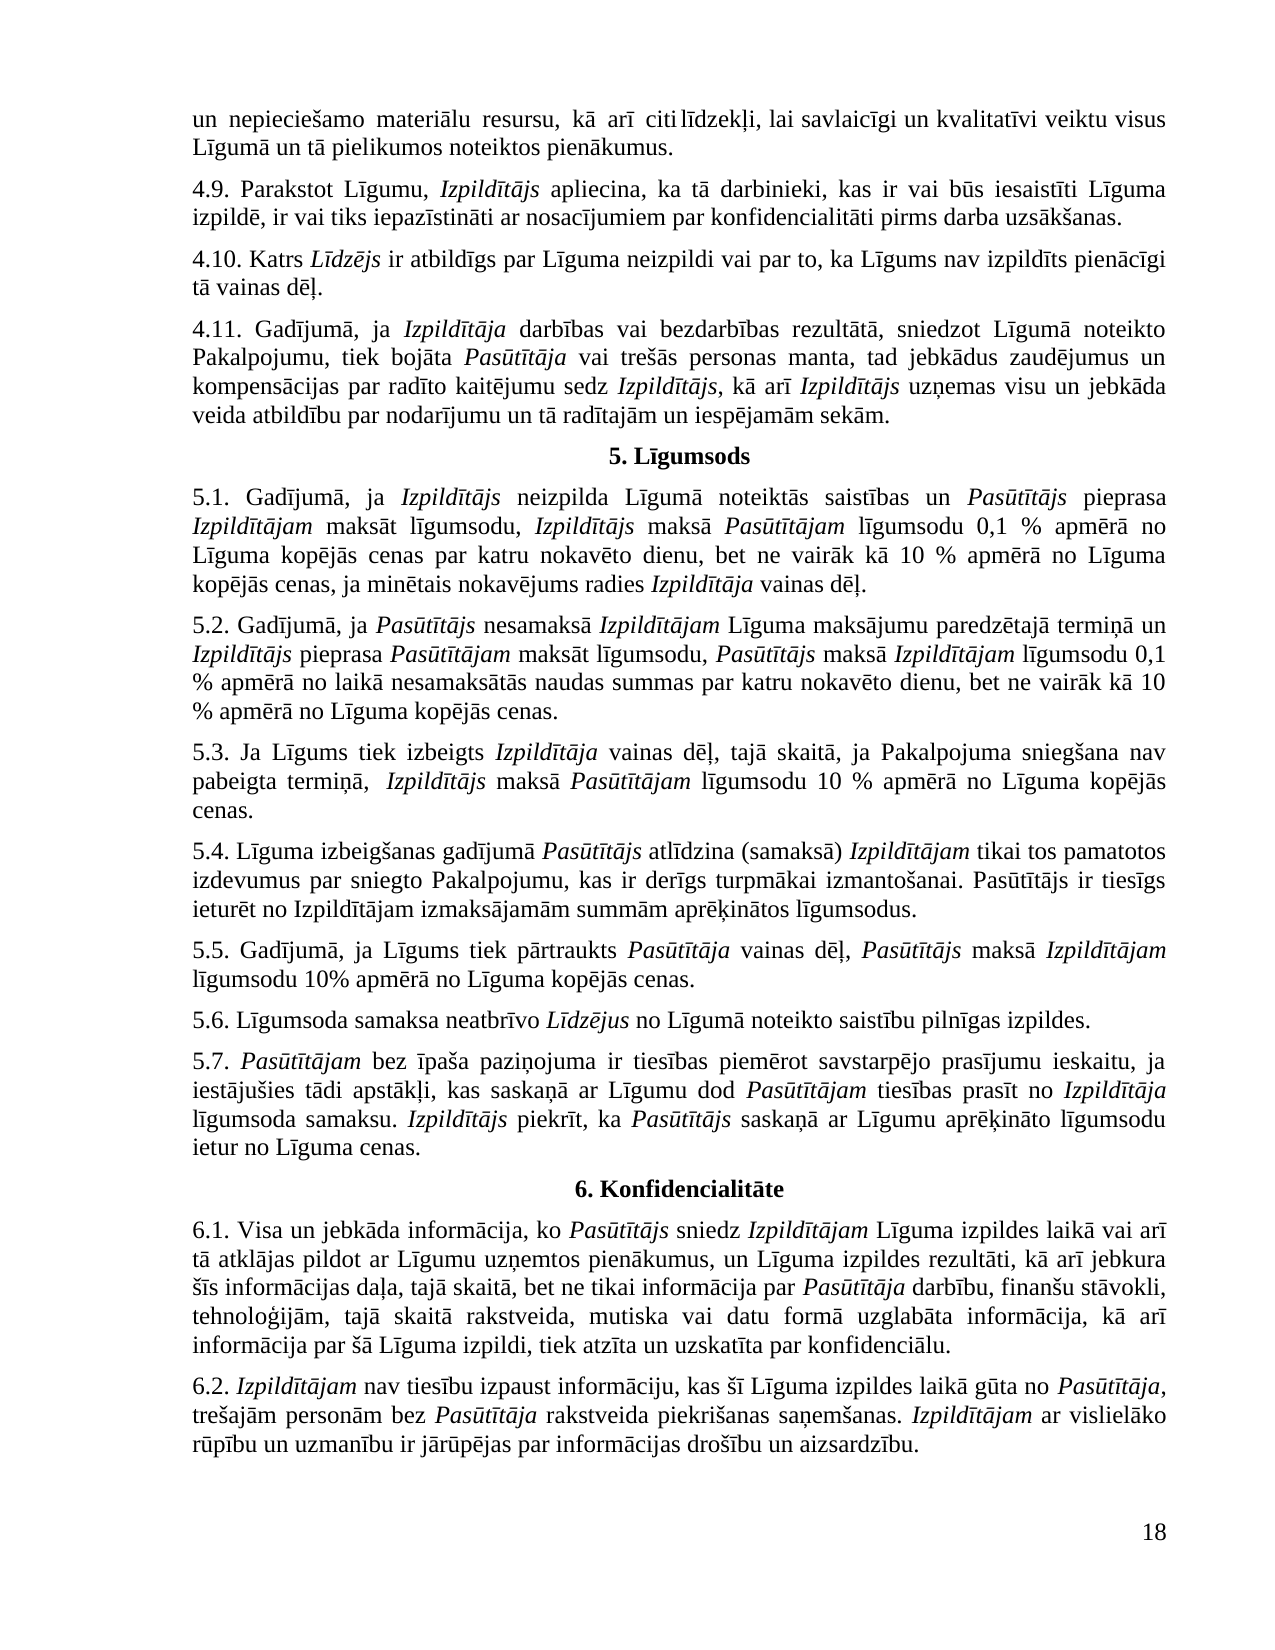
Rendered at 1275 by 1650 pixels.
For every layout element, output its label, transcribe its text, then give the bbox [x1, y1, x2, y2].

text 6. Konfidencialitāte [192, 1174, 1167, 1202]
text 4.10. Katrs Līdzējs ir atbildīgs par Līguma neizpildi vai par to, ka Līgums nav izpildīts pienācīgi tā vainas dēļ. [192, 244, 1167, 301]
text 5.4. Līguma izbeigšanas gadījumā Pasūtītājs atlīdzina (samaksā) Izpildītājam tikai tos pamatotos izdevumus par sniegto Pakalpojumu, kas ir derīgs turpmākai izmantošanai. Pasūtītājs ir tiesīgs ieturēt no Izpildītājam izmaksājamām summām aprēķinātos līgumsodus. [192, 836, 1167, 922]
text 5.3. Ja Līgums tiek izbeigts Izpildītāja vainas dēļ, tajā skaitā, ja Pakalpojuma sniegšana nav pabeigta termiņā, Izpildītājs maksā Pasūtītājam līgumsodu 10 % apmērā no Līguma kopējās cenas. [192, 737, 1167, 824]
text 5.7. Pasūtītājam bez īpaša paziņojuma ir tiesības piemērot savstarpējo prasījumu ieskaitu, ja iestājušies tādi apstākļi, kas saskaņā ar Līgumu dod Pasūtītājam tiesības prasīt no Izpildītāja līgumsoda samaksu. Izpildītājs piekrīt, ka Pasūtītājs saskaņā ar Līgumu aprēķināto līgumsodu ietur no Līguma cenas. [192, 1046, 1167, 1161]
text 6.2. Izpildītājam nav tiesību izpaust informāciju, kas šī Līguma izpildes laikā gūta no Pasūtītāja, trešajām personām bez Pasūtītāja rakstveida piekrišanas saņemšanas. Izpildītājam ar vislielāko rūpību un uzmanību ir jārūpējas par informācijas drošību un aizsardzību. [192, 1371, 1167, 1457]
text 5. Līgumsods [192, 441, 1167, 470]
text 5.2. Gadījumā, ja Pasūtītājs nesamaksā Izpildītājam Līguma maksājumu paredzētajā termiņā un Izpildītājs pieprasa Pasūtītājam maksāt līgumsodu, Pasūtītājs maksā Izpildītājam līgumsodu 0,1 % apmērā no laikā nesamaksātās naudas summas par katru nokavēto dienu, bet ne vairāk kā 10 % apmērā no Līguma kopējās cenas. [192, 610, 1167, 725]
text 4.11. Gadījumā, ja Izpildītāja darbības vai bezdarbības rezultātā, sniedzot Līgumā noteikto Pakalpojumu, tiek bojāta Pasūtītāja vai trešās personas manta, tad jebkādus zaudējumus un kompensācijas par radīto kaitējumu sedz Izpildītājs, kā arī Izpildītājs uzņemas visu un jebkāda veida atbildību par nodarījumu un tā radītajām un iespējamām sekām. [192, 314, 1167, 429]
text 5.6. Līgumsoda samaksa neatbrīvo Līdzējus no Līgumā noteikto saistību pilnīgas izpildes. [192, 1005, 1167, 1034]
text 5.5. Gadījumā, ja Līgums tiek pārtraukts Pasūtītāja vainas dēļ, Pasūtītājs maksā Izpildītājam līgumsodu 10% apmērā no Līguma kopējās cenas. [192, 935, 1167, 992]
text 4.9. Parakstot Līgumu, Izpildītājs apliecina, ka tā darbinieki, kas ir vai būs iesaistīti Līguma izpildē, ir vai tiks iepazīstināti ar nosacījumiem par konfidencialitāti pirms darba uzsākšanas. [192, 174, 1167, 231]
text 6.1. Visa un jebkāda informācija, ko Pasūtītājs sniedz Izpildītājam Līguma izpildes laikā vai arī tā atklājas pildot ar Līgumu uzņemtos pienākumus, un Līguma izpildes rezultāti, kā arī jebkura šīs informācijas daļa, tajā skaitā, bet ne tikai informācija par Pasūtītāja darbību, finanšu stāvokli, tehnoloģijām, tajā skaitā rakstveida, mutiska vai datu formā uzglabāta informācija, kā arī informācija par šā Līguma izpildi, tiek atzīta un uzskatīta par konfidenciālu. [192, 1215, 1167, 1359]
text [192, 104, 1167, 161]
text 5.1. Gadījumā, ja Izpildītājs neizpilda Līgumā noteiktās saistības un Pasūtītājs pieprasa Izpildītājam maksāt līgumsodu, Izpildītājs maksā Pasūtītājam līgumsodu 0,1 % apmērā no Līguma kopējās cenas par katru nokavēto dienu, bet ne vairāk kā 10 % apmērā no Līguma kopējās cenas, ja minētais nokavējums radies Izpildītāja vainas dēļ. [192, 482, 1167, 597]
